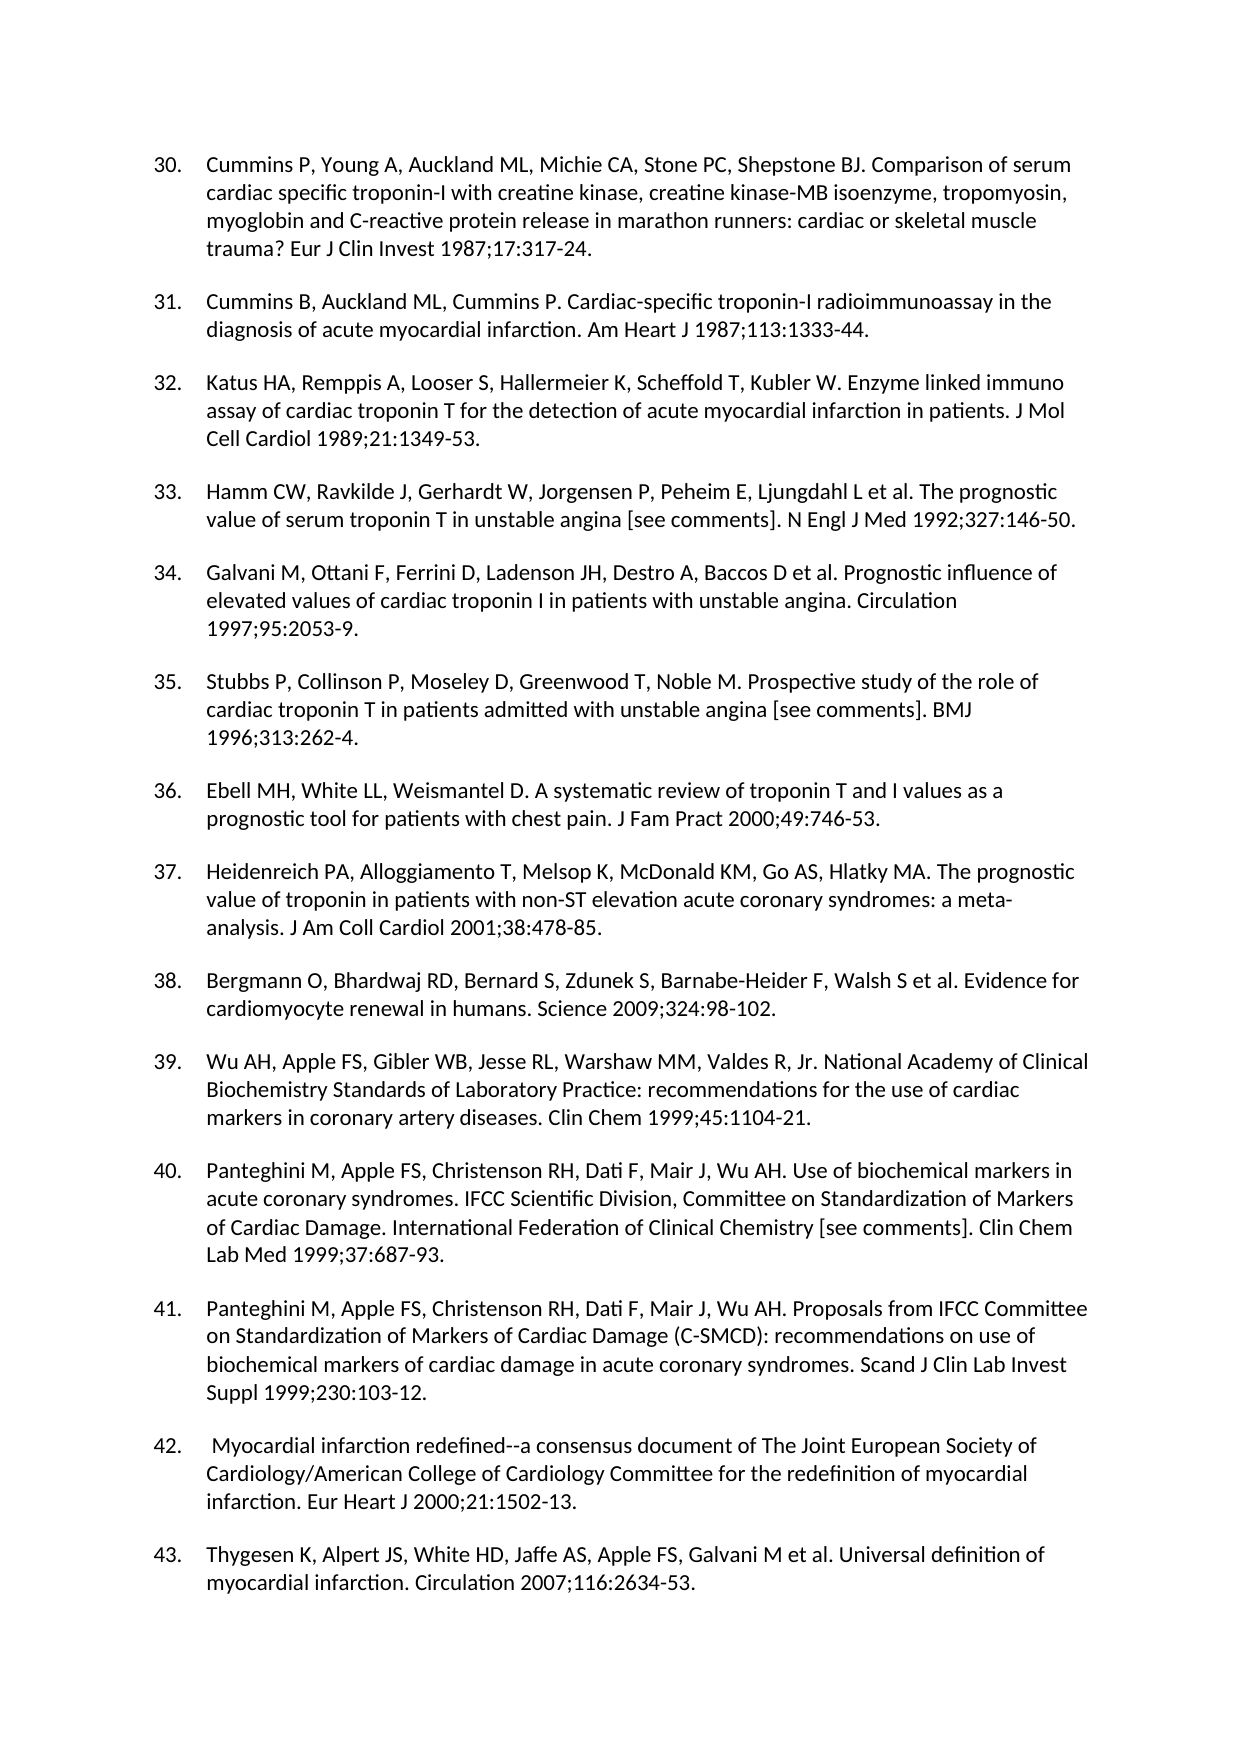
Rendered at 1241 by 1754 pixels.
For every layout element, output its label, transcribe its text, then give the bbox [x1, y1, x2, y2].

text 37. Heidenreich PA, Alloggiamento T, Melsop K, McDonald KM, Go AS, Hlatky MA. The prognostic value of troponin in patients with non-ST elevation acute coronary syndromes: a meta-analysis. J Am Coll Cardiol 2001;38:478-85. [150, 857, 1090, 941]
text 32. Katus HA, Remppis A, Looser S, Hallermeier K, Scheffold T, Kubler W. Enzyme linked immuno assay of cardiac troponin T for the detection of acute myocardial infarction in patients. J Mol Cell Cardiol 1989;21:1349-53. [150, 368, 1090, 452]
text 33. Hamm CW, Ravkilde J, Gerhardt W, Jorgensen P, Peheim E, Ljungdahl L et al. The prognostic value of serum troponin T in unstable angina [see comments]. N Engl J Med 1992;327:146-50. [150, 477, 1090, 533]
text 35. Stubbs P, Collinson P, Moseley D, Greenwood T, Noble M. Prospective study of the role of cardiac troponin T in patients admitted with unstable angina [see comments]. BMJ 1996;313:262-4. [150, 667, 1090, 751]
text 42. Myocardial infarction redefined--a consensus document of The Joint European Society of Cardiology/American College of Cardiology Committee for the redefinition of myocardial infarction. Eur Heart J 2000;21:1502-13. [150, 1431, 1090, 1515]
text 43. Thygesen K, Alpert JS, White HD, Jaffe AS, Apple FS, Galvani M et al. Universal definition of myocardial infarction. Circulation 2007;116:2634-53. [150, 1540, 1090, 1596]
text 38. Bergmann O, Bhardwaj RD, Bernard S, Zdunek S, Barnabe-Heider F, Walsh S et al. Evidence for cardiomyocyte renewal in humans. Science 2009;324:98-102. [150, 966, 1090, 1022]
text 30. Cummins P, Young A, Auckland ML, Michie CA, Stone PC, Shepstone BJ. Comparison of serum cardiac specific troponin-I with creatine kinase, creatine kinase-MB isoenzyme, tropomyosin, myoglobin and C-reactive protein release in marathon runners: cardiac or skeletal muscle trauma? Eur J Clin Invest 1987;17:317-24. [150, 150, 1090, 262]
text 34. Galvani M, Ottani F, Ferrini D, Ladenson JH, Destro A, Baccos D et al. Prognostic influence of elevated values of cardiac troponin I in patients with unstable angina. Circulation 1997;95:2053-9. [150, 558, 1090, 642]
text 40. Panteghini M, Apple FS, Christenson RH, Dati F, Mair J, Wu AH. Use of biochemical markers in acute coronary syndromes. IFCC Scientific Division, Committee on Standardization of Markers of Cardiac Damage. International Federation of Clinical Chemistry [see comments]. Clin Chem Lab Med 1999;37:687-93. [150, 1157, 1090, 1269]
text 36. Ebell MH, White LL, Weismantel D. A systematic review of troponin T and I values as a prognostic tool for patients with chest pain. J Fam Pract 2000;49:746-53. [150, 776, 1090, 832]
text 31. Cummins B, Auckland ML, Cummins P. Cardiac-specific troponin-I radioimmunoassay in the diagnosis of acute myocardial infarction. Am Heart J 1987;113:1333-44. [150, 287, 1090, 343]
text 41. Panteghini M, Apple FS, Christenson RH, Dati F, Mair J, Wu AH. Proposals from IFCC Committee on Standardization of Markers of Cardiac Damage (C-SMCD): recommendations on use of biochemical markers of cardiac damage in acute coronary syndromes. Scand J Clin Lab Invest Suppl 1999;230:103-12. [150, 1294, 1090, 1406]
text 39. Wu AH, Apple FS, Gibler WB, Jesse RL, Warshaw MM, Valdes R, Jr. National Academy of Clinical Biochemistry Standards of Laboratory Practice: recommendations for the use of cardiac markers in coronary artery diseases. Clin Chem 1999;45:1104-21. [150, 1047, 1090, 1132]
